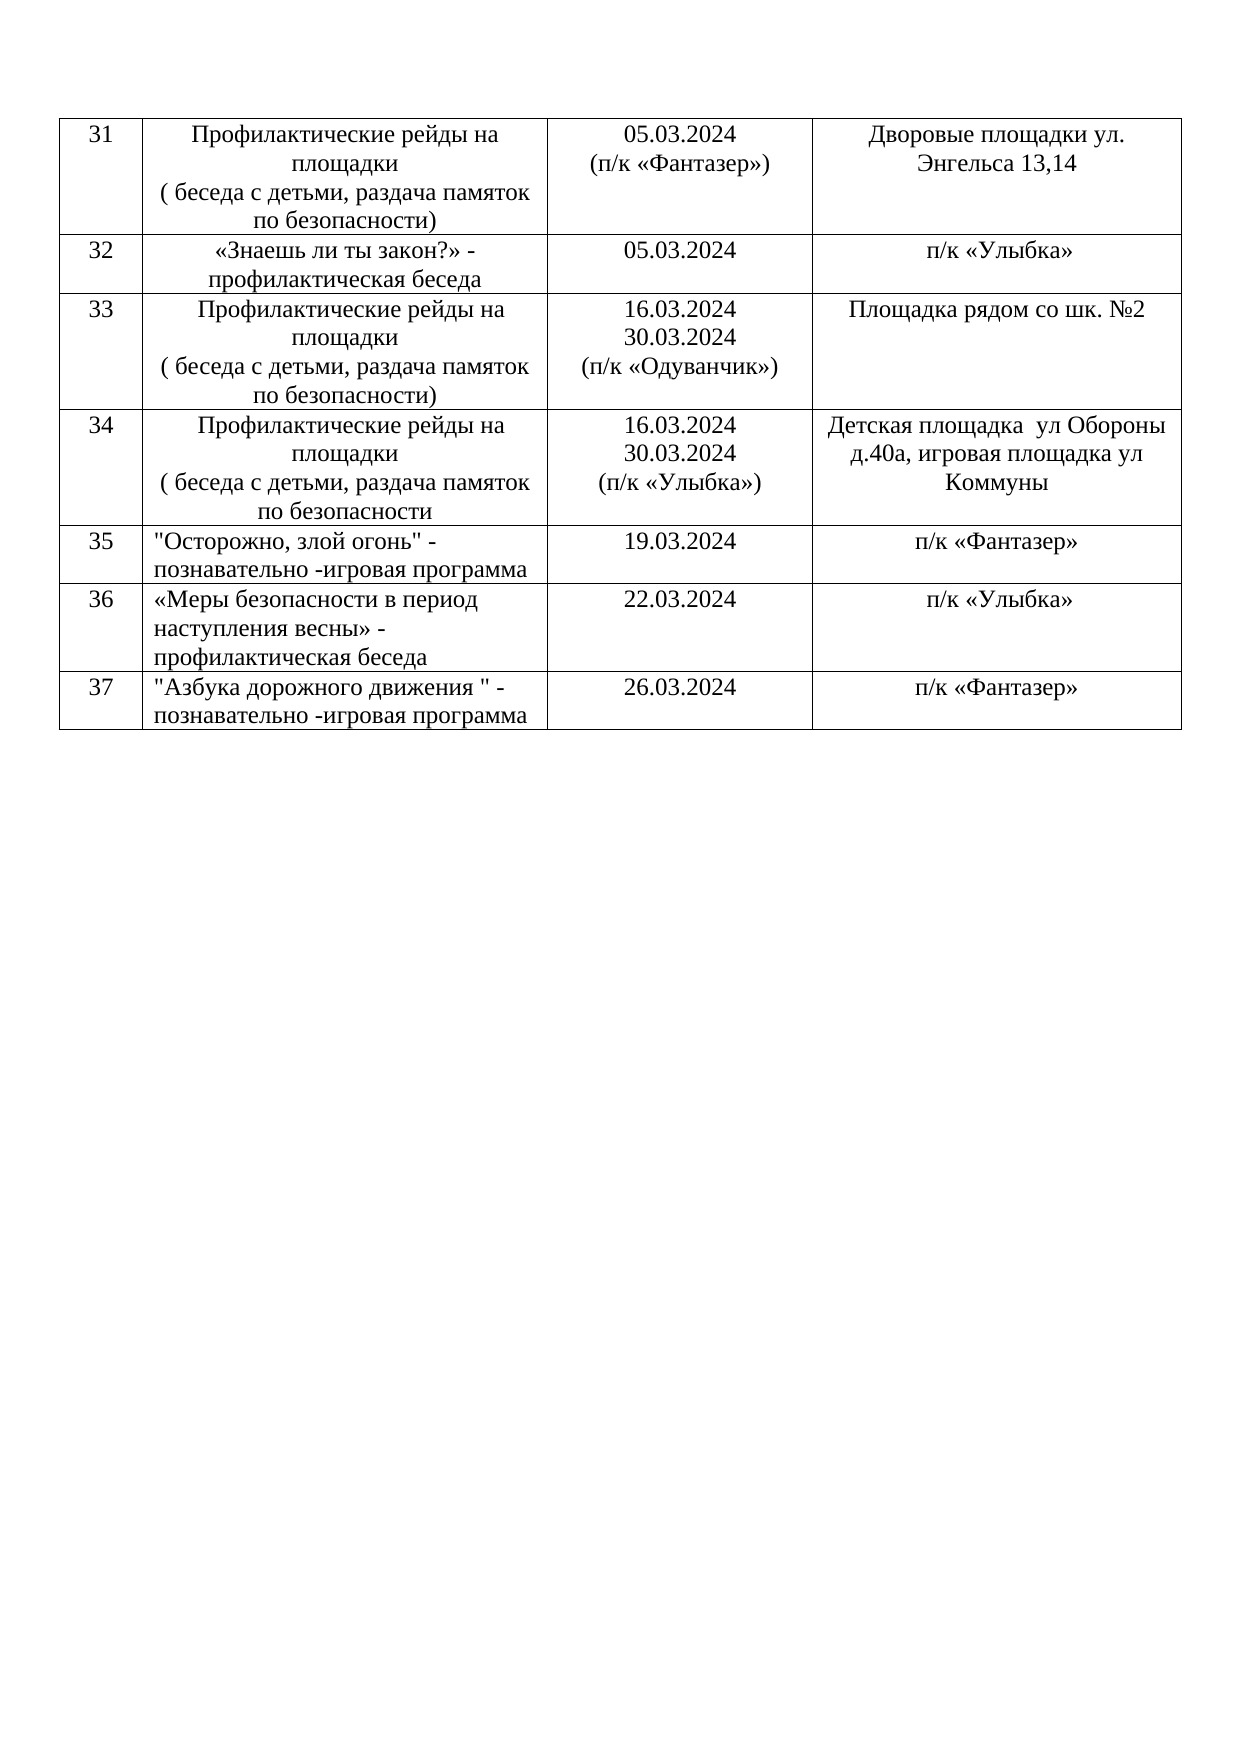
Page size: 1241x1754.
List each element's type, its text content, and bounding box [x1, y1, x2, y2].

table_cell «Меры безопасности в период наступления весны» - профилактическая беседа [386, 584, 547, 671]
table_cell "Осторожно, злой огонь" - познавательно -игровая программа [143, 526, 547, 583]
table_cell 16.03.2024 30.03.2024 (п/к «Улыбка») [548, 410, 812, 525]
table_cell Профилактические рейды на площадки ( беседа с детьми, раздача памяток по безопасности [143, 410, 547, 525]
table_cell 05.03.2024 (п/к «Фантазер») [548, 119, 812, 234]
table_cell 36 [60, 584, 142, 671]
table_cell 34 [60, 410, 142, 525]
table_cell Профилактические рейды на площадки ( беседа с детьми, раздача памяток по безопасности) [143, 294, 547, 409]
table_cell 26.03.2024 [548, 672, 812, 729]
table_cell 32 [60, 235, 142, 293]
table_cell Профилактические рейды на площадки ( беседа с детьми, раздача памяток по безопасности) [143, 119, 547, 234]
table_cell 16.03.2024 30.03.2024 (п/к «Одуванчик») [548, 294, 812, 409]
table_cell 22.03.2024 [548, 584, 812, 671]
table_cell 19.03.2024 [548, 526, 812, 583]
table_cell «Знаешь ли ты закон?» - профилактическая беседа [475, 235, 547, 293]
table_cell п/к «Улыбка» [813, 235, 1181, 293]
table_cell 37 [60, 672, 142, 729]
table_cell Площадка рядом со шк. №2 [813, 294, 1181, 409]
table_cell 31 [60, 119, 142, 234]
table_cell п/к «Фантазер» [813, 526, 1181, 583]
table_cell 33 [60, 294, 142, 409]
table_cell Детская площадка ул Обороны д.40а, игровая площадка ул Коммуны [813, 410, 1181, 525]
table_cell 35 [60, 526, 142, 583]
table_cell 05.03.2024 [548, 235, 812, 293]
table_cell «Знаешь ли ты закон?» - профилактическая беседа [143, 235, 215, 293]
table_cell "Азбука дорожного движения " - познавательно -игровая программа [143, 672, 547, 729]
table_cell п/к «Фантазер» [813, 672, 1181, 729]
table_cell Дворовые площадки ул. Энгельса 13,14 [813, 119, 1181, 234]
table_cell п/к «Улыбка» [813, 584, 1181, 671]
